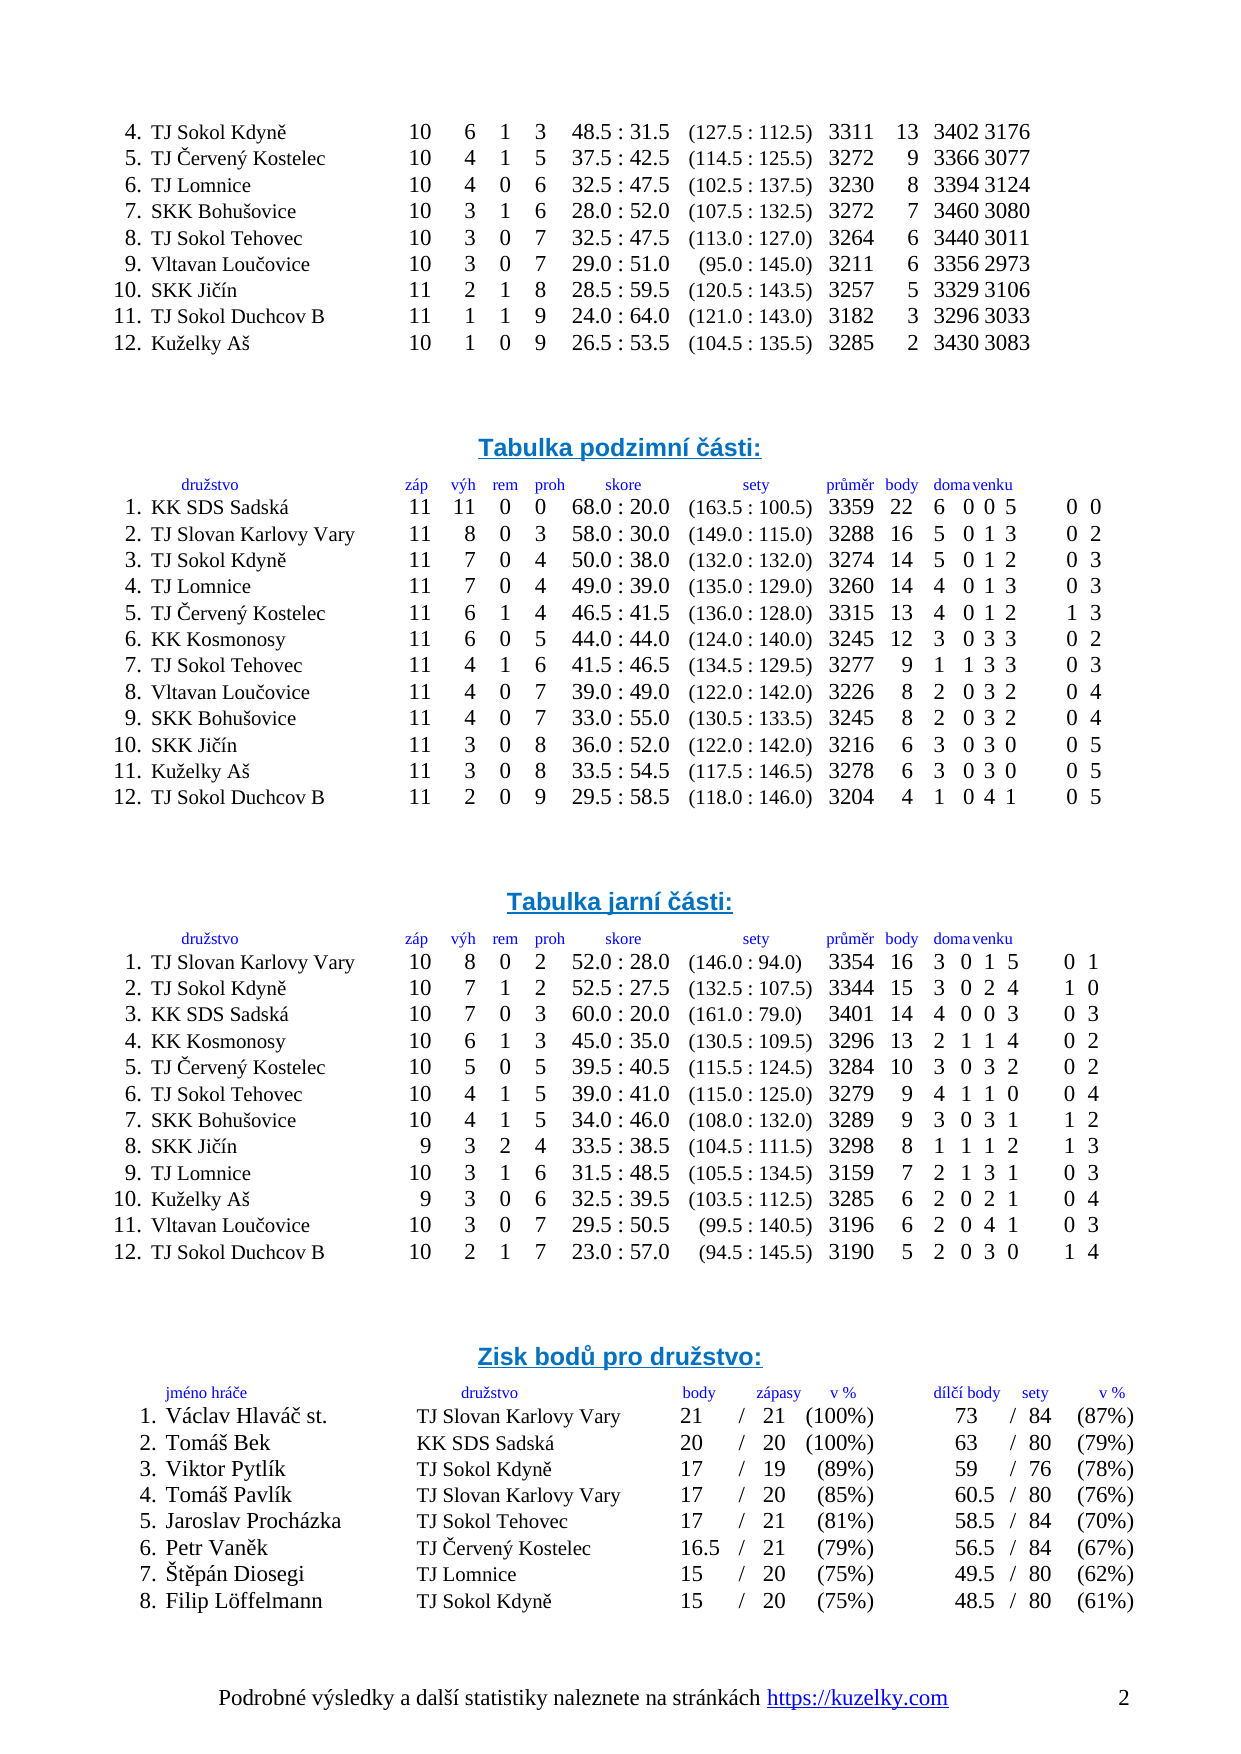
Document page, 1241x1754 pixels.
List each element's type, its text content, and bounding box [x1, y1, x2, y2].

text 10. SKK Jičín 11 2 1 8 28.5 : 59.5 (120.5 : 143.5) 3257 5 3329 3106 [106, 276, 1134, 303]
text 5. TJ Červený Kostelec 10 5 0 5 39.5 : 40.5 (115.5 : 124.5) 3284 10 3 0 3 2 0 2 [106, 1053, 1134, 1079]
text 5. TJ Červený Kostelec 11 6 1 4 46.5 : 41.5 (136.0 : 128.0) 3315 13 4 0 1 2 1 3 [106, 599, 1134, 625]
text 11. Vltavan Loučovice 10 3 0 7 29.5 : 50.5 (99.5 : 140.5) 3196 6 2 0 4 1 0 3 [106, 1211, 1134, 1238]
text 3. Viktor Pytlík TJ Sokol Kdyně 17 / 19 (89%) 59 / 76 (78%) [106, 1455, 1134, 1481]
text 5. TJ Červený Kostelec 10 4 1 5 37.5 : 42.5 (114.5 : 125.5) 3272 9 3366 3077 [106, 144, 1134, 171]
text 11. TJ Sokol Duchcov B 11 1 1 9 24.0 : 64.0 (121.0 : 143.0) 3182 3 3296 3033 [106, 303, 1134, 329]
text 8. TJ Sokol Tehovec 10 3 0 7 32.5 : 47.5 (113.0 : 127.0) 3264 6 3440 3011 [106, 223, 1134, 250]
text 9. Vltavan Loučovice 10 3 0 7 29.0 : 51.0 (95.0 : 145.0) 3211 6 3356 2973 [106, 250, 1134, 276]
text 6. Petr Vaněk TJ Červený Kostelec 16.5 / 21 (79%) 56.5 / 84 (67%) [106, 1534, 1134, 1560]
text 12. Kuželky Aš 10 1 0 9 26.5 : 53.5 (104.5 : 135.5) 3285 2 3430 3083 [106, 329, 1134, 355]
text 10. SKK Jičín 11 3 0 8 36.0 : 52.0 (122.0 : 142.0) 3216 6 3 0 3 0 0 5 [106, 731, 1134, 757]
text 3. TJ Sokol Kdyně 11 7 0 4 50.0 : 38.0 (132.0 : 132.0) 3274 14 5 0 1 2 0 3 [106, 546, 1134, 572]
text 7. Štěpán Diosegi TJ Lomnice 15 / 20 (75%) 49.5 / 80 (62%) [106, 1560, 1134, 1587]
text 1. KK SDS Sadská 11 11 0 0 68.0 : 20.0 (163.5 : 100.5) 3359 22 6 0 0 5 0 0 [106, 493, 1134, 520]
text Zisk bodů pro družstvo: [94, 1342, 1145, 1371]
text 12. TJ Sokol Duchcov B 11 2 0 9 29.5 : 58.5 (118.0 : 146.0) 3204 4 1 0 4 1 0 5 [106, 783, 1134, 810]
text 8. Vltavan Loučovice 11 4 0 7 39.0 : 49.0 (122.0 : 142.0) 3226 8 2 0 3 2 0 4 [106, 678, 1134, 704]
text 2. Tomáš Bek KK SDS Sadská 20 / 20 (100%) 63 / 80 (79%) [106, 1428, 1134, 1455]
text 2. TJ Slovan Karlovy Vary 11 8 0 3 58.0 : 30.0 (149.0 : 115.0) 3288 16 5 0 1 3 0 2 [106, 520, 1134, 546]
text 9. TJ Lomnice 10 3 1 6 31.5 : 48.5 (105.5 : 134.5) 3159 7 2 1 3 1 0 3 [106, 1159, 1134, 1185]
text 4. TJ Sokol Kdyně 10 6 1 3 48.5 : 31.5 (127.5 : 112.5) 3311 13 3402 3176 [106, 118, 1134, 144]
text 7. SKK Bohušovice 10 4 1 5 34.0 : 46.0 (108.0 : 132.0) 3289 9 3 0 3 1 1 2 [106, 1106, 1134, 1132]
text 11. Kuželky Aš 11 3 0 8 33.5 : 54.5 (117.5 : 146.5) 3278 6 3 0 3 0 0 5 [106, 757, 1134, 783]
text 4. Tomáš Pavlík TJ Slovan Karlovy Vary 17 / 20 (85%) 60.5 / 80 (76%) [106, 1481, 1134, 1508]
text 4. TJ Lomnice 11 7 0 4 49.0 : 39.0 (135.0 : 129.0) 3260 14 4 0 1 3 0 3 [106, 572, 1134, 599]
text 6. KK Kosmonosy 11 6 0 5 44.0 : 44.0 (124.0 : 140.0) 3245 12 3 0 3 3 0 2 [106, 625, 1134, 652]
text 3. KK SDS Sadská 10 7 0 3 60.0 : 20.0 (161.0 : 79.0) 3401 14 4 0 0 3 0 3 [106, 1001, 1134, 1027]
text družstvo záp výh rem proh skore sety průměr body doma venku [106, 929, 1134, 948]
text 6. TJ Lomnice 10 4 0 6 32.5 : 47.5 (102.5 : 137.5) 3230 8 3394 3124 [106, 171, 1134, 197]
text Tabulka podzimní části: [94, 433, 1145, 462]
text 1. Václav Hlaváč st. TJ Slovan Karlovy Vary 21 / 21 (100%) 73 / 84 (87%) [106, 1402, 1134, 1428]
text jméno hráče družstvo body zápasy v % dílčí body sety v % [106, 1383, 1134, 1402]
text 2. TJ Sokol Kdyně 10 7 1 2 52.5 : 27.5 (132.5 : 107.5) 3344 15 3 0 2 4 1 0 [106, 974, 1134, 1001]
text 8. SKK Jičín 9 3 2 4 33.5 : 38.5 (104.5 : 111.5) 3298 8 1 1 1 2 1 3 [106, 1132, 1134, 1159]
text 12. TJ Sokol Duchcov B 10 2 1 7 23.0 : 57.0 (94.5 : 145.5) 3190 5 2 0 3 0 1 4 [106, 1238, 1134, 1264]
text 10. Kuželky Aš 9 3 0 6 32.5 : 39.5 (103.5 : 112.5) 3285 6 2 0 2 1 0 4 [106, 1185, 1134, 1211]
text 8. Filip Löffelmann TJ Sokol Kdyně 15 / 20 (75%) 48.5 / 80 (61%) [106, 1587, 1134, 1613]
text 5. Jaroslav Procházka TJ Sokol Tehovec 17 / 21 (81%) 58.5 / 84 (70%) [106, 1508, 1134, 1534]
text 7. TJ Sokol Tehovec 11 4 1 6 41.5 : 46.5 (134.5 : 129.5) 3277 9 1 1 3 3 0 3 [106, 652, 1134, 678]
text 7. SKK Bohušovice 10 3 1 6 28.0 : 52.0 (107.5 : 132.5) 3272 7 3460 3080 [106, 197, 1134, 223]
text družstvo záp výh rem proh skore sety průměr body doma venku [106, 474, 1134, 493]
text 6. TJ Sokol Tehovec 10 4 1 5 39.0 : 41.0 (115.0 : 125.0) 3279 9 4 1 1 0 0 4 [106, 1079, 1134, 1106]
text 9. SKK Bohušovice 11 4 0 7 33.0 : 55.0 (130.5 : 133.5) 3245 8 2 0 3 2 0 4 [106, 704, 1134, 731]
text 4. KK Kosmonosy 10 6 1 3 45.0 : 35.0 (130.5 : 109.5) 3296 13 2 1 1 4 0 2 [106, 1027, 1134, 1053]
text 1. TJ Slovan Karlovy Vary 10 8 0 2 52.0 : 28.0 (146.0 : 94.0) 3354 16 3 0 1 5 0 1 [106, 948, 1134, 974]
text Tabulka jarní části: [94, 887, 1145, 916]
